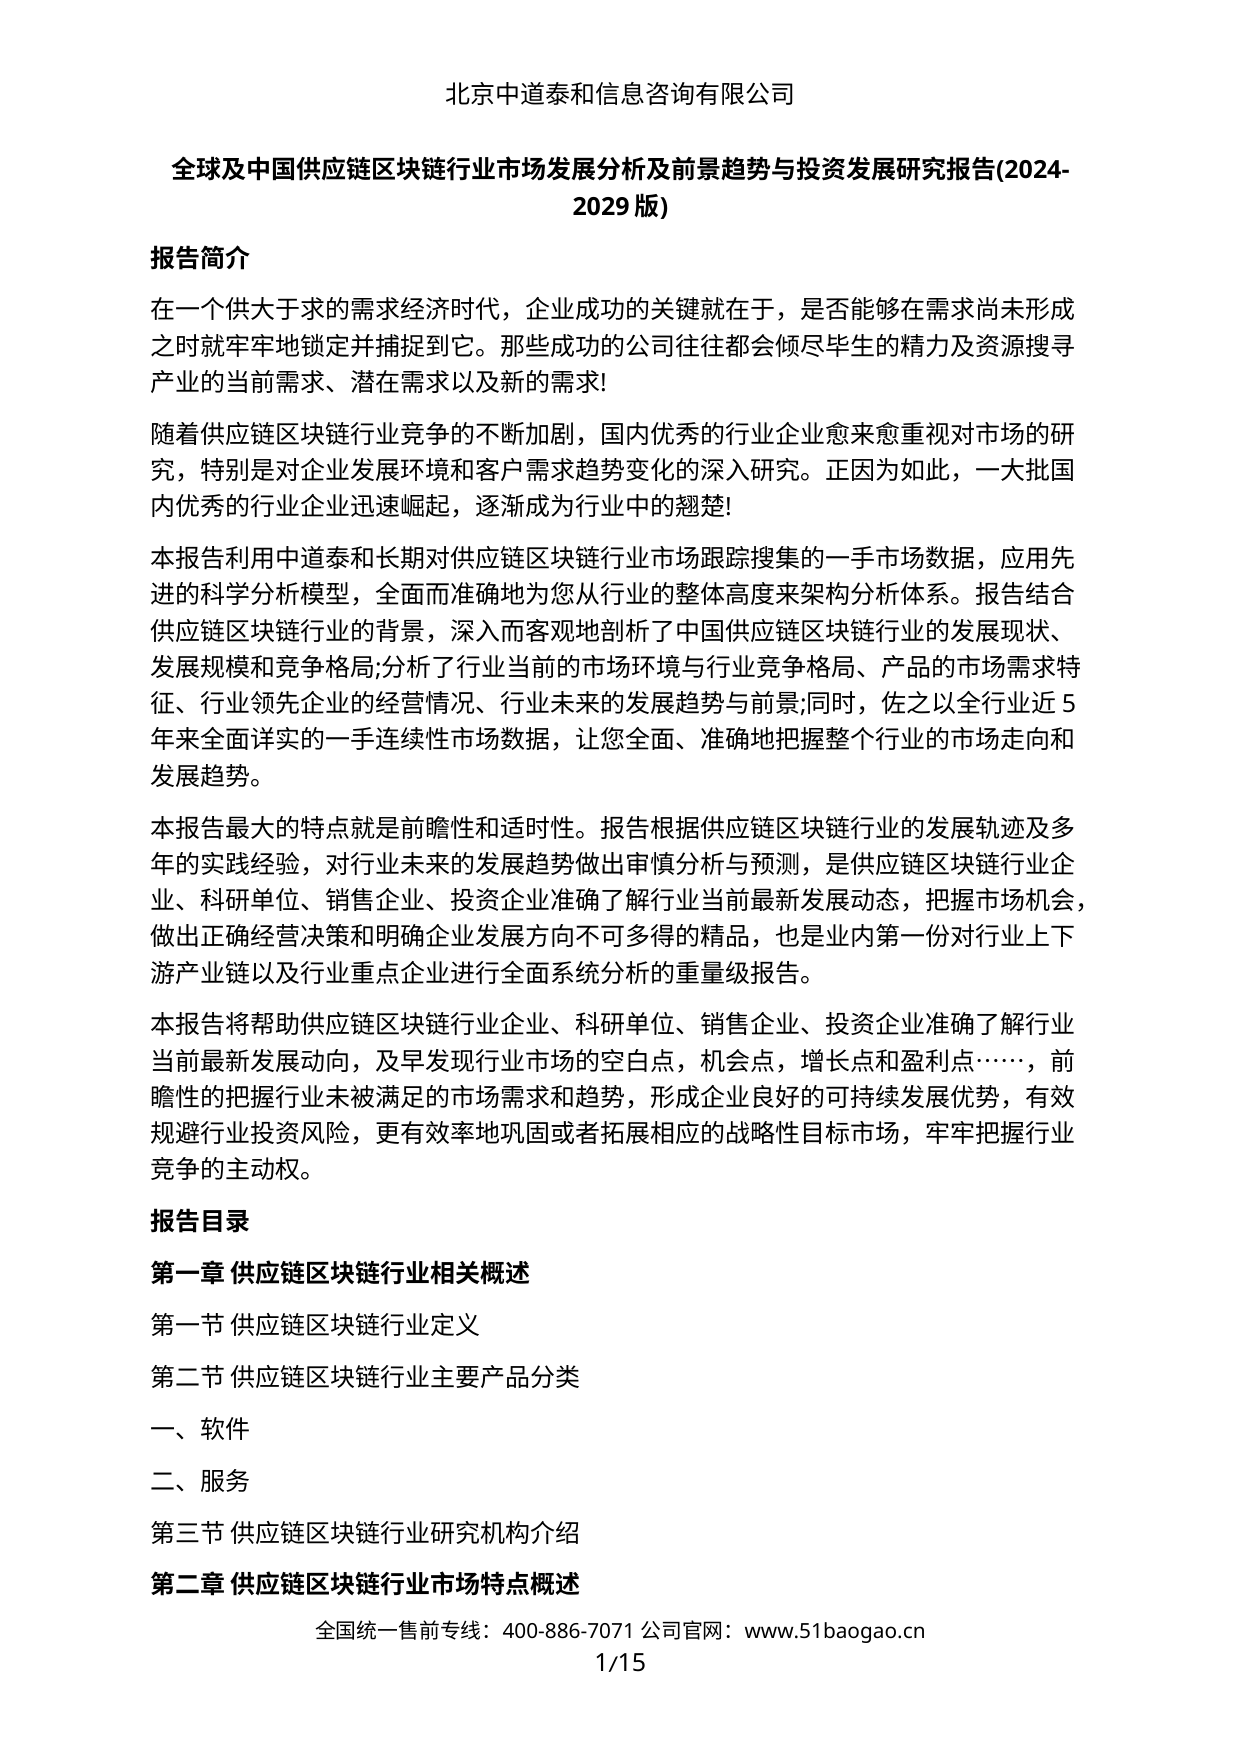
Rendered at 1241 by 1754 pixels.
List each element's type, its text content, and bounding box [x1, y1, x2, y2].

text 报告简介 [150, 238, 1090, 274]
text 本报告最大的特点就是前瞻性和适时性。报告根据供应链区块链行业的发展轨迹及多年的实践经验，对行业未来的发展趋势做出审慎分析与预测，是供应链区块链行业企业、科研单位、销售企业、投资企业准确了解行业当前最新发展动态，把握市场机会，做出正确经营决策和明确企业发展方向不可多得的精品，也是业内第一份对行业上下游产业链以及行业重点企业进行全面系统分析的重量级报告。 [150, 808, 1090, 989]
text 第一章 供应链区块链行业相关概述 [150, 1254, 1090, 1290]
text 本报告利用中道泰和长期对供应链区块链行业市场跟踪搜集的一手市场数据，应用先进的科学分析模型，全面而准确地为您从行业的整体高度来架构分析体系。报告结合供应链区块链行业的背景，深入而客观地剖析了中国供应链区块链行业的发展现状、发展规模和竞争格局;分析了行业当前的市场环境与行业竞争格局、产品的市场需求特征、行业领先企业的经营情况、行业未来的发展趋势与前景;同时，佐之以全行业近5年来全面详实的一手连续性市场数据，让您全面、准确地把握整个行业的市场走向和发展趋势。 [150, 539, 1090, 792]
text 本报告将帮助供应链区块链行业企业、科研单位、销售企业、投资企业准确了解行业当前最新发展动向，及早发现行业市场的空白点，机会点，增长点和盈利点……，前瞻性的把握行业未被满足的市场需求和趋势，形成企业良好的可持续发展优势，有效规避行业投资风险，更有效率地巩固或者拓展相应的战略性目标市场，牢牢把握行业竞争的主动权。 [150, 1005, 1090, 1186]
text 第一节 供应链区块链行业定义 [150, 1306, 1090, 1342]
text 第三节 供应链区块链行业研究机构介绍 [150, 1513, 1090, 1549]
text 第二节 供应链区块链行业主要产品分类 [150, 1357, 1090, 1394]
text 在一个供大于求的需求经济时代，企业成功的关键就在于，是否能够在需求尚未形成之时就牢牢地锁定并捕捉到它。那些成功的公司往往都会倾尽毕生的精力及资源搜寻产业的当前需求、潜在需求以及新的需求! [150, 290, 1090, 399]
text 一、软件 [150, 1409, 1090, 1446]
text 随着供应链区块链行业竞争的不断加剧，国内优秀的行业企业愈来愈重视对市场的研究，特别是对企业发展环境和客户需求趋势变化的深入研究。正因为如此，一大批国内优秀的行业企业迅速崛起，逐渐成为行业中的翘楚! [150, 414, 1090, 523]
text 第二章 供应链区块链行业市场特点概述 [150, 1565, 1090, 1601]
text 全球及中国供应链区块链行业市场发展分析及前景趋势与投资发展研究报告(2024-2029版) [150, 150, 1090, 222]
text 二、服务 [150, 1461, 1090, 1497]
text 报告目录 [150, 1202, 1090, 1238]
